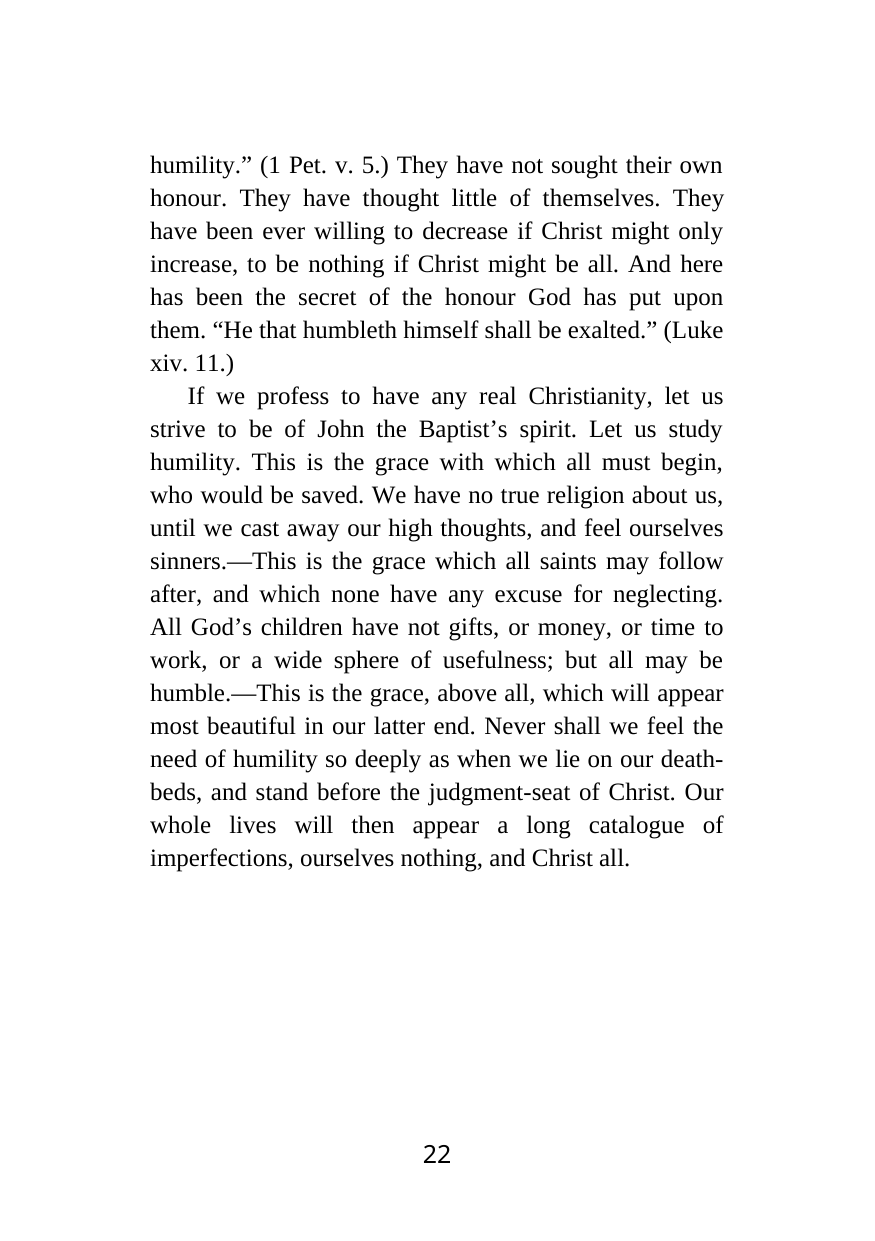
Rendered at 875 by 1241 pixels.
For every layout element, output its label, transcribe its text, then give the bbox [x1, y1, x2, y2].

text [150, 150, 724, 377]
text If we profess to have any real Christianity, let us strive to be of John the Baptist’s spirit. Let us study humility. This is the grace with which all must begin, who would be saved. We have no true religion about us, until we cast away our high thoughts, and feel ourselves sinners.—This is the grace which all saints may follow after, and which none have any excuse for neglecting. All God’s children have not gifts, or money, or time to work, or a wide sphere of usefulness; but all may be humble.—This is the grace, above all, which will appear most beautiful in our latter end. Never shall we feel the need of humility so deeply as when we lie on our death-beds, and stand before the judgment-seat of Christ. Our whole lives will then appear a long catalogue of imperfections, ourselves nothing, and Christ all. [150, 381, 724, 872]
